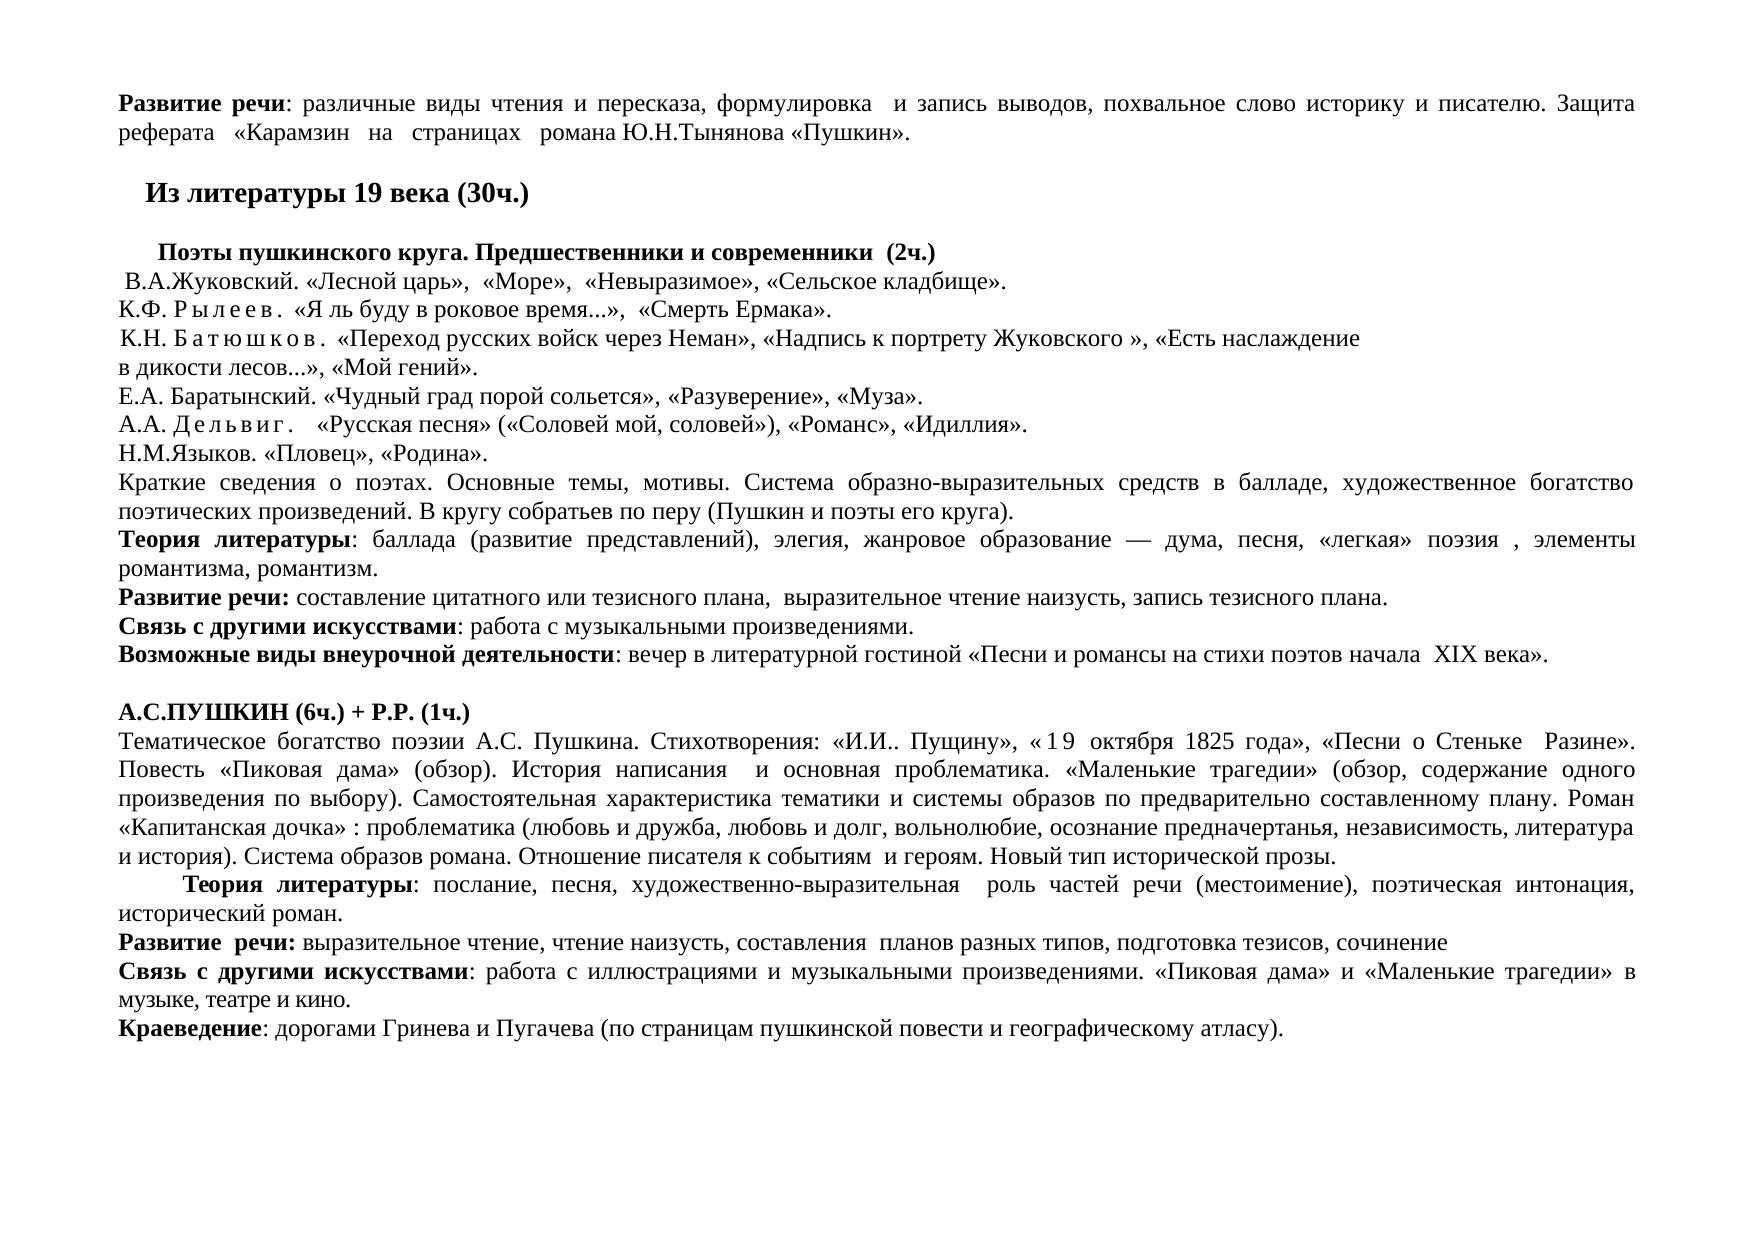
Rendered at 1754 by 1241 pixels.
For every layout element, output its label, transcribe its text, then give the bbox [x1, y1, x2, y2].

text Тематическое богатство поэзии А.С. Пушкина. Стихотворения: «И.И.. Пущину», «19 октября 1825 года», «Песни о Стеньке Разине». Повесть «Пиковая дама» (обзор). История написания и основная проблематика. «Маленькие трагедии» (обзор, содержание одного произведения по выбору). Самостоятельная характеристика тематики и системы образов по предварительно составленному плану. Роман «Капитанская дочка» : проблематика (любовь и дружба, любовь и долг, вольнолюбие, осознание предначертанья, независимость, литература и история). Система образов романа. Отношение писателя к событиям и героям. Новый тип исторической прозы. [118, 726, 1636, 869]
text К.Ф. Рылеев. «Я ль буду в роковое время...», «Смерть Ермака». [118, 294, 1636, 323]
text Связь с другими искусствами: работа с иллюстрациями и музыкальными произведениями. «Пиковая дама» и «Маленькие трагедии» в музыке, театре и кино. [118, 956, 1636, 1013]
text Краеведение: дорогами Гринева и Пугачева (по страницам пушкинской повести и географическому атласу). [118, 1013, 1636, 1042]
text Возможные виды внеурочной деятельности: вечер в литературной гостиной «Песни и романсы на стихи поэтов начала XIX века». [118, 639, 1636, 668]
text Краткие сведения о поэтах. Основные темы, мотивы. Система образно-выразительных средств в балладе, художественное богатство поэтических произведений. В кругу собратьев по перу (Пушкин и поэты его круга). [118, 467, 1636, 524]
text Е.А. Баратынский. «Чудный град порой сольется», «Разуверение», «Муза». [118, 381, 1636, 409]
text К.Н. Батюшков. «Переход русских войск через Неман», «Надпись к портрету Жуковского », «Есть наслаждение [101, 323, 1636, 352]
text Теория литературы: баллада (развитие представлений), элегия, жанровое образование — дума, песня, «легкая» поэзия , элементы романтизма, романтизм. [118, 524, 1636, 582]
text Развитие речи: составление цитатного или тезисного плана, выразительное чтение наизусть, запись тезисного плана. [118, 582, 1636, 611]
text В.А.Жуковский. «Лесной царь», «Море», «Невыразимое», «Сельское кладбище». [118, 266, 1636, 294]
text Из литературы 19 века (30ч.) [118, 175, 1636, 208]
text Связь с другими искусствами: работа с музыкальными произведениями. [118, 611, 1636, 639]
text Теория литературы: послание, песня, художественно-выразительная роль частей речи (местоимение), поэтическая интонация, исторический роман. [71, 869, 1636, 927]
text Развитие речи: различные виды чтения и пересказа, формулировка и запись выводов, похвальное слово историку и писателю. Защита реферата «Карамзин на страницах романа Ю.Н.Тынянова «Пушкин». [118, 88, 1636, 146]
text Развитие речи: выразительное чтение, чтение наизусть, составления планов разных типов, подготовка тезисов, сочинение [118, 927, 1636, 956]
text Н.М.Языков. «Пловец», «Родина». [118, 438, 1636, 467]
text А.С.ПУШКИН (6ч.) + Р.Р. (1ч.) [118, 697, 1636, 726]
text в дикости лесов...», «Мой гений». [118, 352, 1636, 381]
text А.А. Дельвиг. «Русская песня» («Соловей мой, соловей»), «Романс», «Идиллия». [118, 409, 1636, 438]
text Поэты пушкинского круга. Предшественники и современники (2ч.) [118, 237, 1636, 266]
